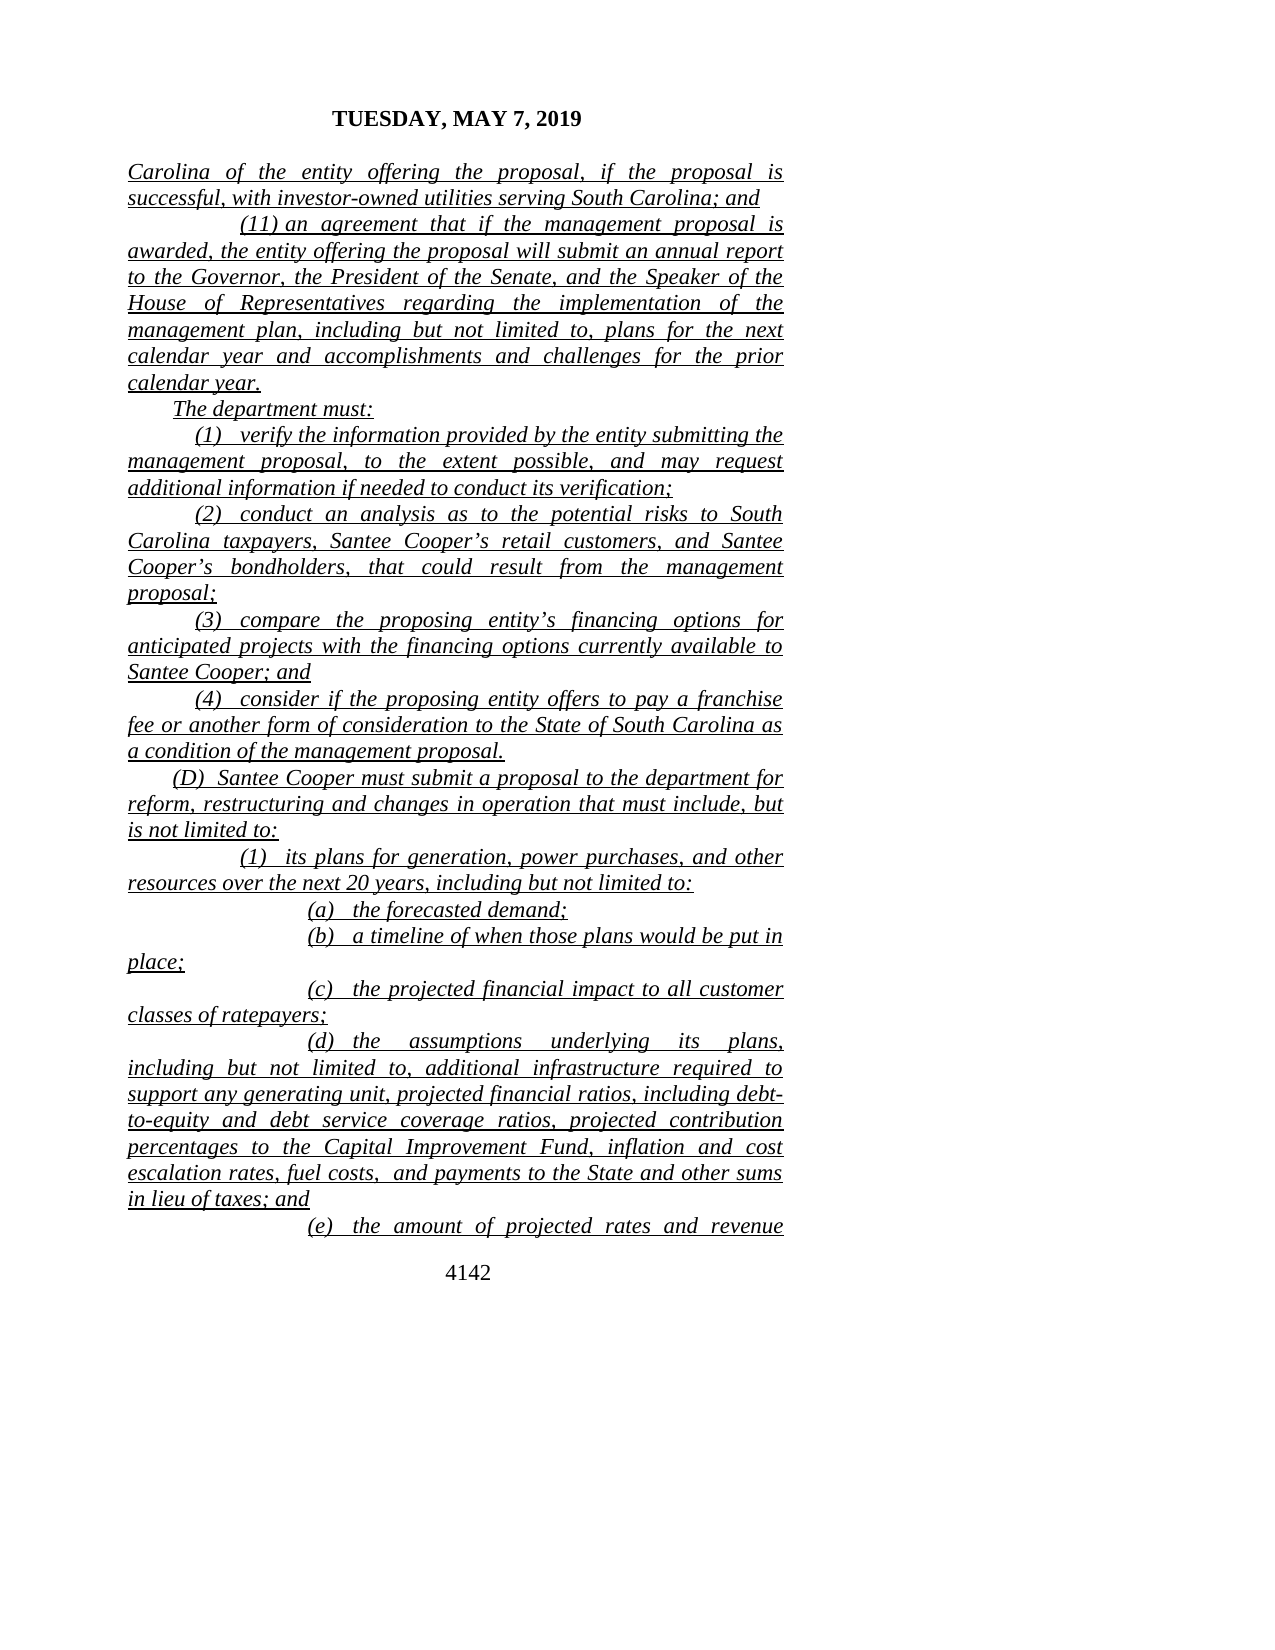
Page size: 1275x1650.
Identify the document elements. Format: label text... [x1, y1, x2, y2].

text (3) compare the proposing entity’s financing options for anticipated projects with the financing options currently available to Santee Cooper; and [127, 606, 786, 685]
text (11) an agreement that if the management proposal is awarded, the entity offering the proposal will submit an annual report to the Governor, the President of the Senate, and the Speaker of the House of Representatives regarding the implementation of the management plan, including but not limited to, plans for the next calendar year and accomplishments and challenges for the prior calendar year. [127, 210, 786, 395]
text (c) the projected financial impact to all customer classes of ratepayers; [127, 975, 786, 1027]
text (D) Santee Cooper must submit a proposal to the department for reform, restructuring and changes in operation that must include, but is not limited to: [127, 764, 786, 843]
text (1) its plans for generation, power purchases, and other resources over the next 20 years, including but not limited to: [127, 843, 786, 896]
text (b) a timeline of when those plans would be put in place; [127, 922, 786, 975]
text (4) consider if the proposing entity offers to pay a franchise fee or another form of consideration to the State of South Carolina as a condition of the management proposal. [127, 685, 786, 764]
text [127, 1212, 786, 1238]
text (1) verify the information provided by the entity submitting the management proposal, to the extent possible, and may request additional information if needed to conduct its verification; [127, 421, 786, 500]
text (d) the assumptions underlying its plans, including but not limited to, additional infrastructure required to support any generating unit, projected financial ratios, including debt-to-equity and debt service coverage ratios, projected contribution percentages to the Capital Improvement Fund, inflation and cost escalation rates, fuel costs, and payments to the State and other sums in lieu of taxes; and [127, 1027, 786, 1212]
text The department must: [127, 395, 786, 421]
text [127, 158, 786, 210]
text (2) conduct an analysis as to the potential risks to South Carolina taxpayers, Santee Cooper’s retail customers, and Santee Cooper’s bondholders, that could result from the management proposal; [127, 500, 786, 606]
text (a) the forecasted demand; [127, 896, 786, 922]
